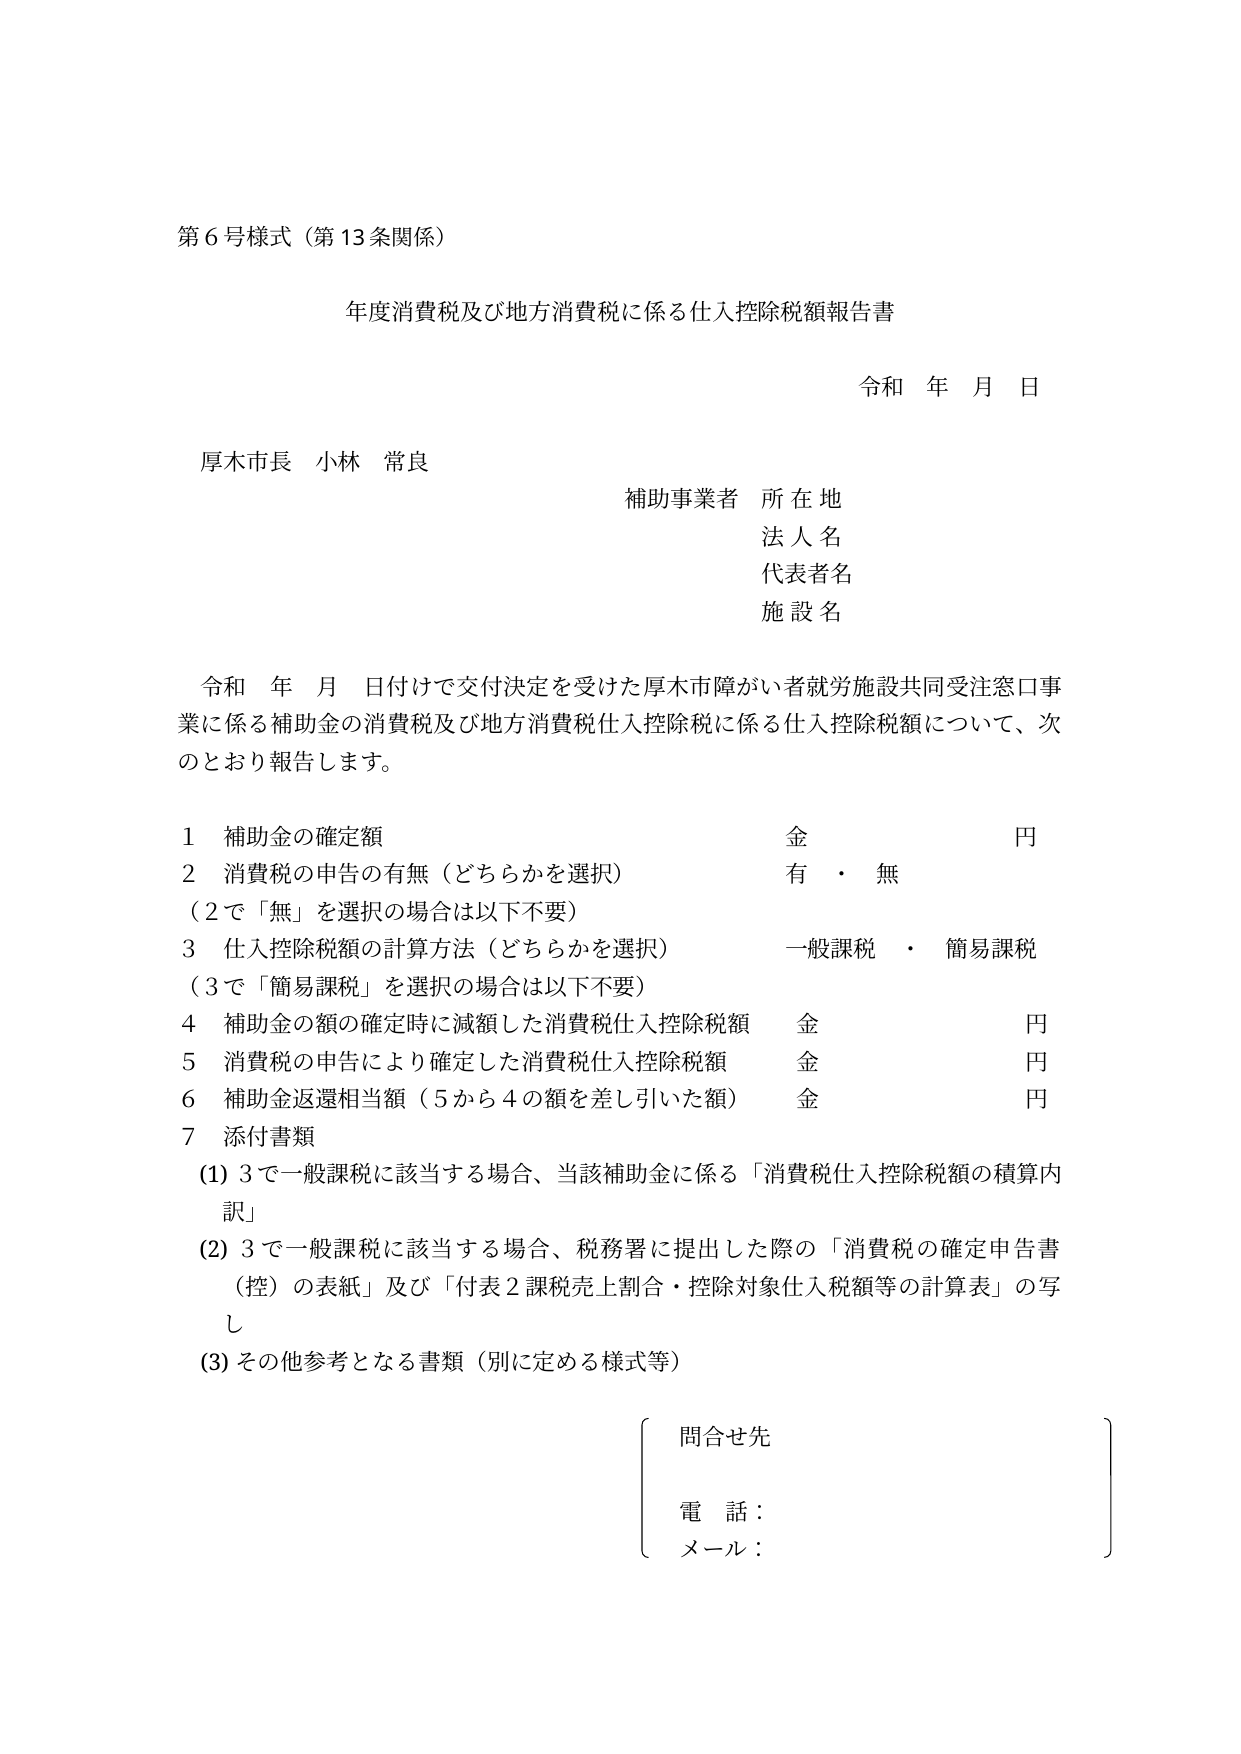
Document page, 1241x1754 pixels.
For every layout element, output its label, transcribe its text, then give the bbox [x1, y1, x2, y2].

text ３ 仕入控除税額の計算方法（どちらかを選択） 一般課税 ・ 簡易課税 [177, 929, 1063, 967]
text 代表者名 [177, 554, 1063, 592]
text 年度消費税及び地方消費税に係る仕入控除税額報告書 [177, 292, 1063, 329]
text ６ 補助金返還相当額（５から４の額を差し引いた額） 金 円 [177, 1079, 1063, 1117]
text (1) ３で一般課税に該当する場合、当該補助金に係る「消費税仕入控除税額の積算内訳」 [199, 1154, 1063, 1229]
text 令和 年 月 日 [177, 367, 1041, 404]
text （３で「簡易課税」を選択の場合は以下不要） [177, 967, 1063, 1004]
text 補助事業者 所在地 [177, 479, 1063, 517]
text ４ 補助金の額の確定時に減額した消費税仕入控除税額 金 円 [177, 1004, 1063, 1042]
text 令和 年 月 日付けで交付決定を受けた厚木市障がい者就労施設共同受注窓口事業に係る補助金の消費税及び地方消費税仕入控除税に係る仕入控除税額について、次のとおり報告します。 [177, 667, 1063, 779]
text 施設名 [177, 592, 1063, 629]
text ５ 消費税の申告により確定した消費税仕入控除税額 金 円 [177, 1042, 1063, 1079]
text （２で「無」を選択の場合は以下不要） [177, 892, 1063, 929]
text メール： [679, 1529, 1063, 1567]
text 法人名 [177, 517, 1063, 554]
text (3) その他参考となる書類（別に定める様式等） [177, 1342, 1063, 1379]
text (2) ３で一般課税に該当する場合、税務署に提出した際の「消費税の確定申告書（控）の表紙」及び「付表２課税売上割合・控除対象仕入税額等の計算表」の写し [199, 1229, 1063, 1342]
text ７ 添付書類 [177, 1117, 1063, 1154]
text 厚木市長 小林 常良 [177, 442, 1063, 479]
text １ 補助金の確定額 金 円 [177, 817, 1063, 854]
text ２ 消費税の申告の有無（どちらかを選択） 有 ・ 無 [177, 854, 1063, 892]
text 第６号様式（第13条関係） [177, 217, 1063, 254]
text 電 話： [679, 1492, 1063, 1529]
text 問合せ先 [679, 1417, 1063, 1454]
